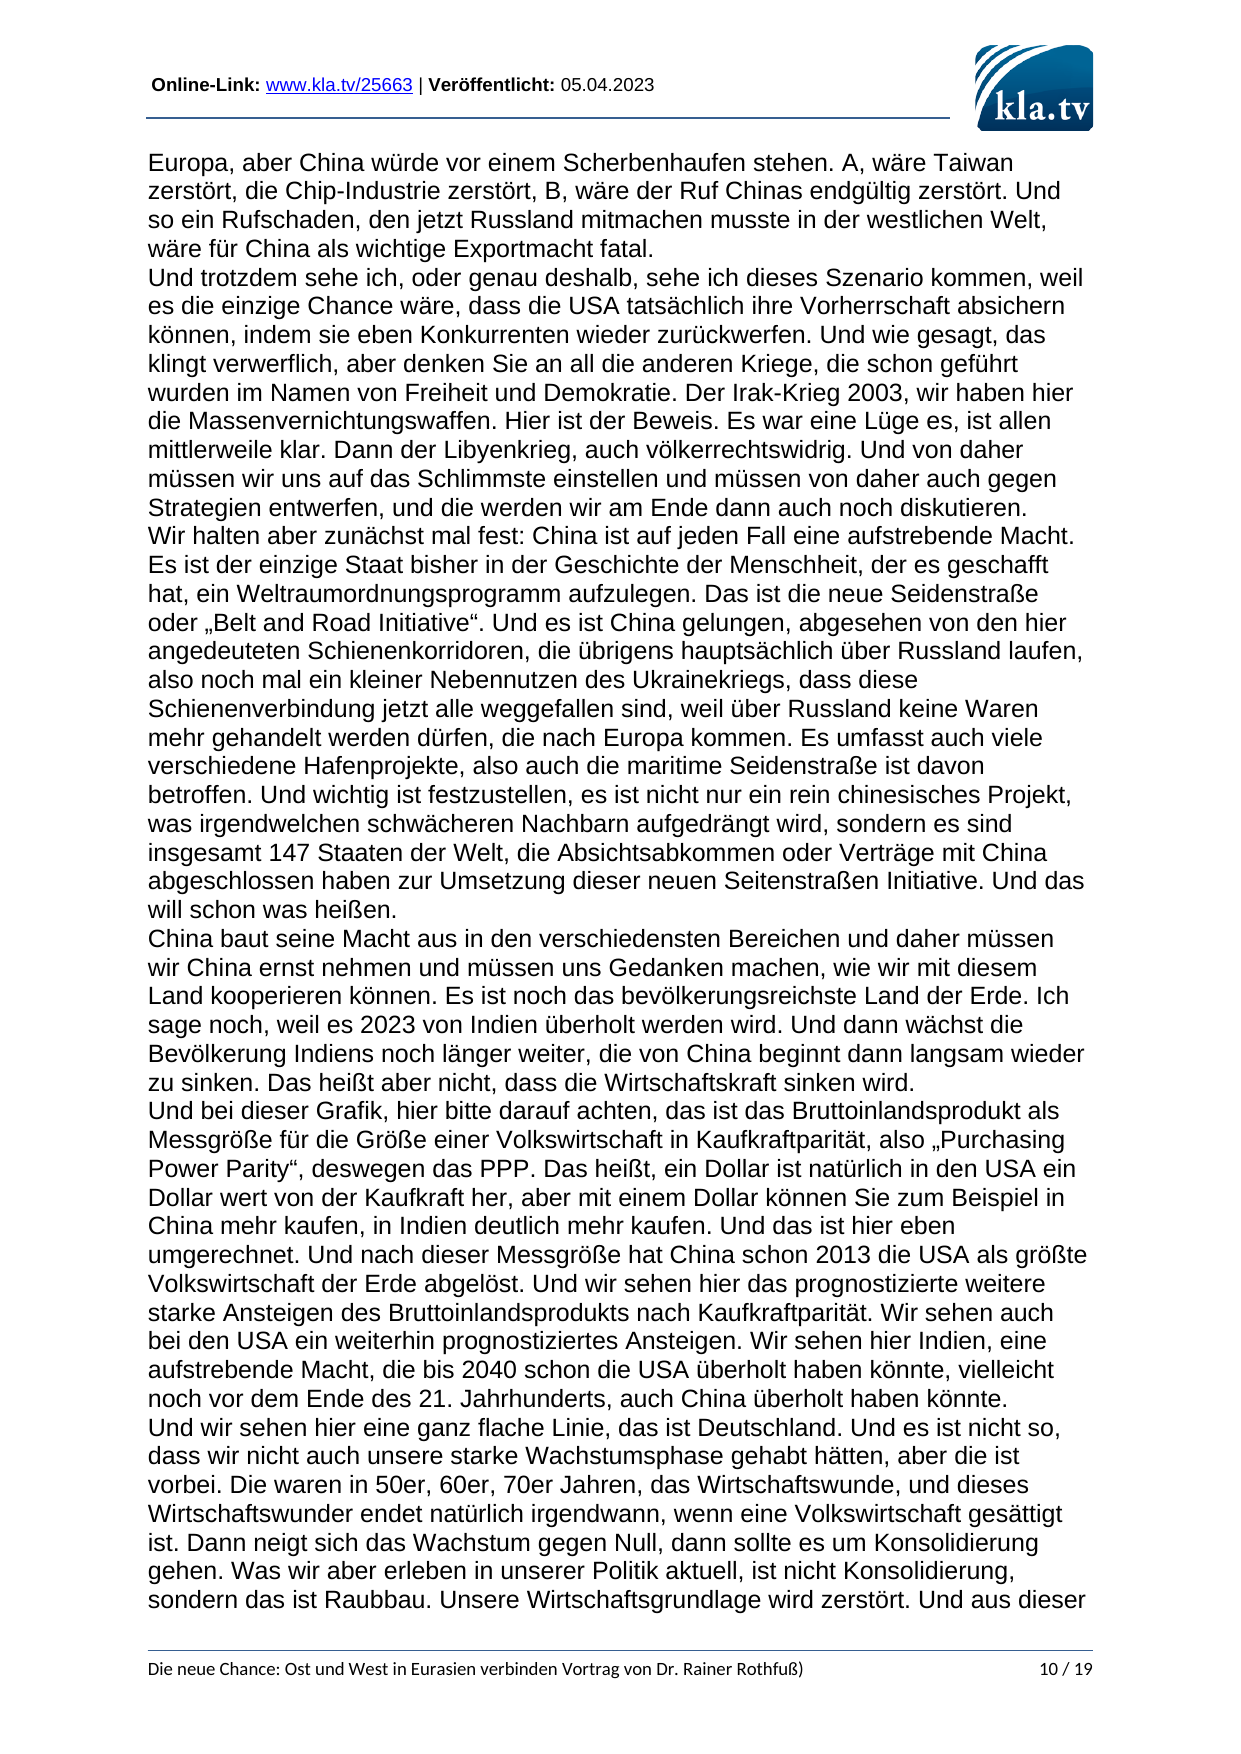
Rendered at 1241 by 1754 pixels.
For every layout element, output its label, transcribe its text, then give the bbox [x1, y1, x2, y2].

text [148, 1413, 1093, 1614]
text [148, 148, 1093, 263]
text Und trotzdem sehe ich, oder genau deshalb, sehe ich dieses Szenario kommen, weil es die einzige Chance wäre, dass die USA tatsächlich ihre Vorherrschaft absichern können, indem sie eben Konkurrenten wieder zurückwerfen. Und wie gesagt, das klingt verwerflich, aber denken Sie an all die anderen Kriege, die schon geführt wurden im Namen von Freiheit und Demokratie. Der Irak-Krieg 2003, wir haben hier die Massenvernichtungswaffen. Hier ist der Beweis. Es war eine Lüge es, ist allen mittlerweile klar. Dann der Libyenkrieg, auch völkerrechtswidrig. Und von daher müssen wir uns auf das Schlimmste einstellen und müssen von daher auch gegen Strategien entwerfen, und die werden wir am Ende dann auch noch diskutieren. [148, 263, 1093, 521]
text Und bei dieser Grafik, hier bitte darauf achten, das ist das Bruttoinlandsprodukt als Messgröße für die Größe einer Volkswirtschaft in Kaufkraftparität, also „Purchasing Power Parity“, deswegen das PPP. Das heißt, ein Dollar ist natürlich in den USA ein Dollar wert von der Kaufkraft her, aber mit einem Dollar können Sie zum Beispiel in China mehr kaufen, in Indien deutlich mehr kaufen. Und das ist hier eben umgerechnet. Und nach dieser Messgröße hat China schon 2013 die USA als größte Volkswirtschaft der Erde abgelöst. Und wir sehen hier das prognostizierte weitere starke Ansteigen des Bruttoinlandsprodukts nach Kaufkraftparität. Wir sehen auch bei den USA ein weiterhin prognostiziertes Ansteigen. Wir sehen hier Indien, eine aufstrebende Macht, die bis 2040 schon die USA überholt haben könnte, vielleicht noch vor dem Ende des 21. Jahrhunderts, auch China überholt haben könnte. [148, 1096, 1093, 1413]
text China baut seine Macht aus in den verschiedensten Bereichen und daher müssen wir China ernst nehmen und müssen uns Gedanken machen, wie wir mit diesem Land kooperieren können. Es ist noch das bevölkerungsreichste Land der Erde. Ich sage noch, weil es 2023 von Indien überholt werden wird. Und dann wächst die Bevölkerung Indiens noch länger weiter, die von China beginnt dann langsam wieder zu sinken. Das heißt aber nicht, dass die Wirtschaftskraft sinken wird. [148, 924, 1093, 1096]
text Wir halten aber zunächst mal fest: China ist auf jeden Fall eine aufstrebende Macht. Es ist der einzige Staat bisher in der Geschichte der Menschheit, der es geschafft hat, ein Weltraumordnungsprogramm aufzulegen. Das ist die neue Seidenstraße oder „Belt and Road Initiative“. Und es ist China gelungen, abgesehen von den hier angedeuteten Schienenkorridoren, die übrigens hauptsächlich über Russland laufen, also noch mal ein kleiner Nebennutzen des Ukrainekriegs, dass diese Schienenverbindung jetzt alle weggefallen sind, weil über Russland keine Waren mehr gehandelt werden dürfen, die nach Europa kommen. Es umfasst auch viele verschiedene Hafenprojekte, also auch die maritime Seidenstraße ist davon betroffen. Und wichtig ist festzustellen, es ist nicht nur ein rein chinesisches Projekt, was irgendwelchen schwächeren Nachbarn aufgedrängt wird, sondern es sind insgesamt 147 Staaten der Welt, die Absichtsabkommen oder Verträge mit China abgeschlossen haben zur Umsetzung dieser neuen Seitenstraßen Initiative. Und das will schon was heißen. [148, 521, 1093, 924]
